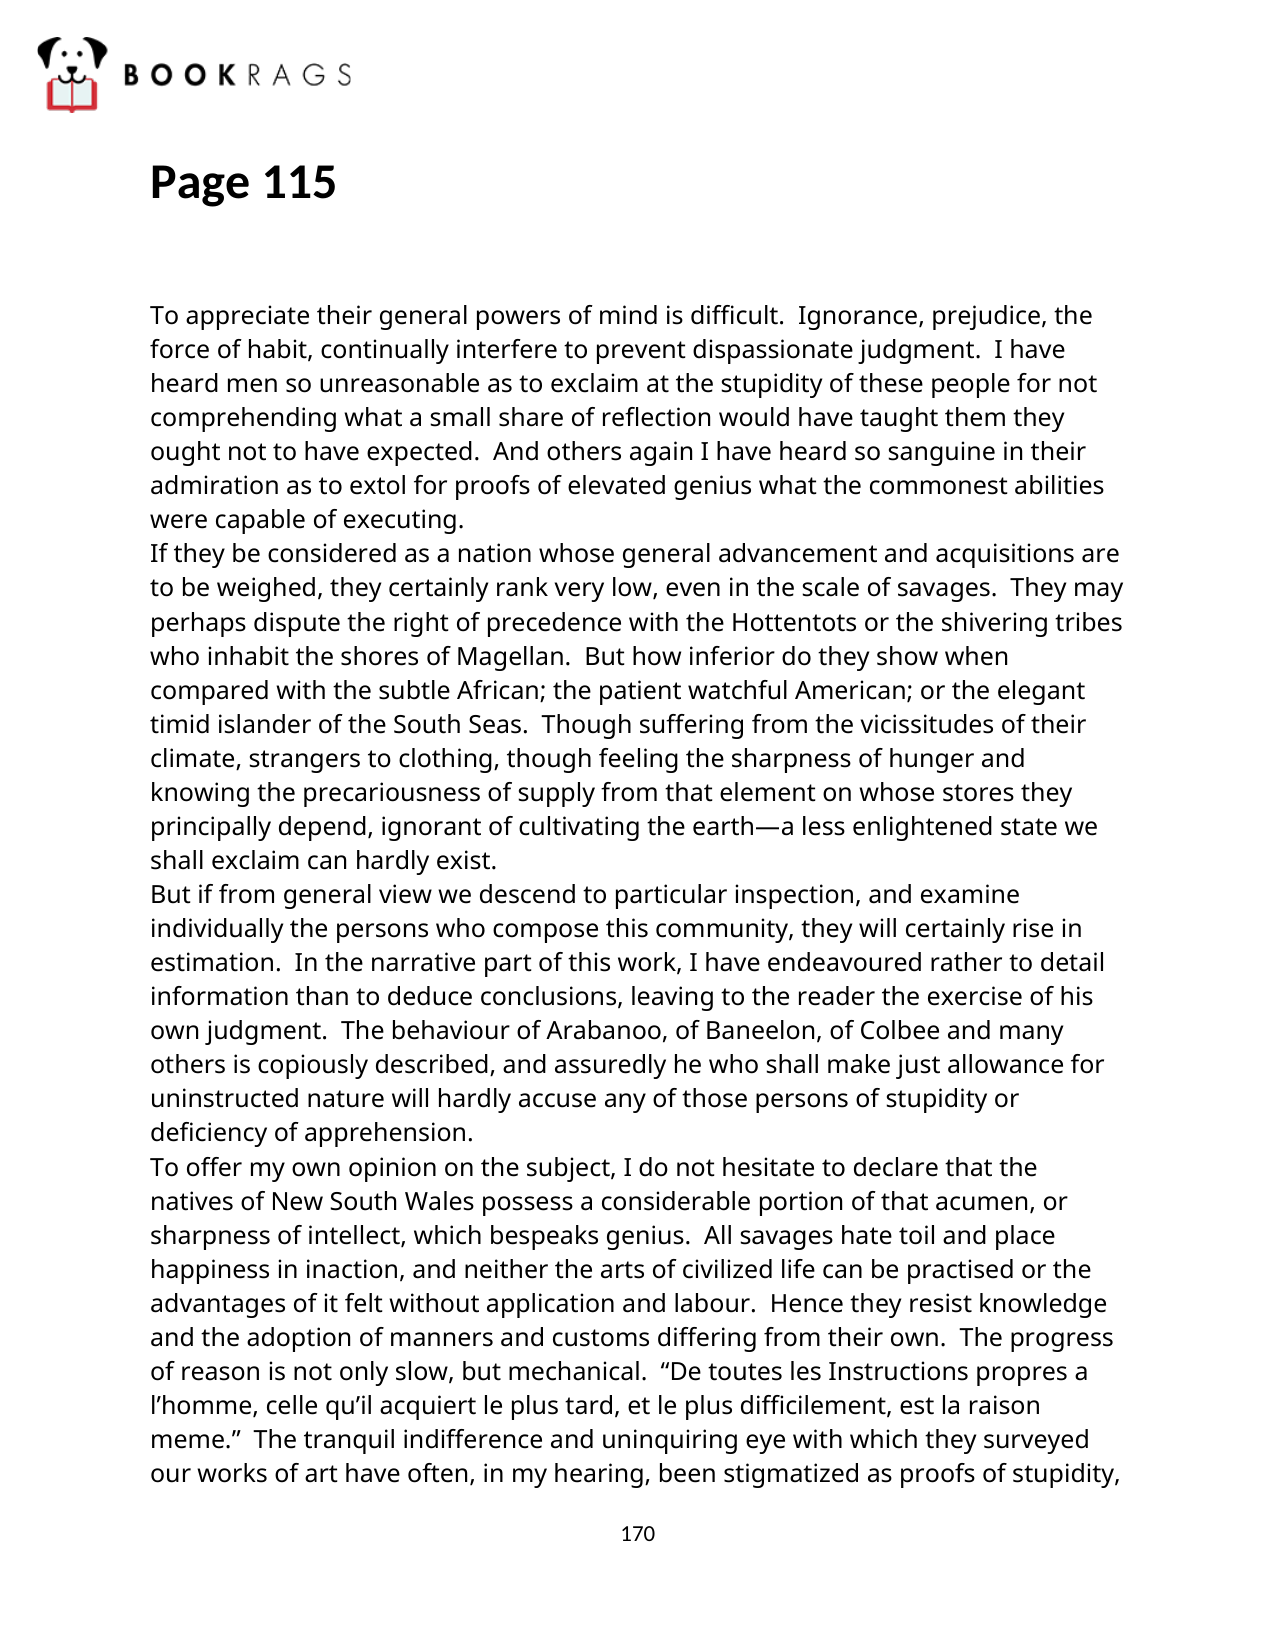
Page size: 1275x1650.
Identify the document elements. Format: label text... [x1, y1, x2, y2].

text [150, 298, 1125, 1490]
picture [37, 37, 351, 113]
text Page 115 [150, 150, 1125, 211]
